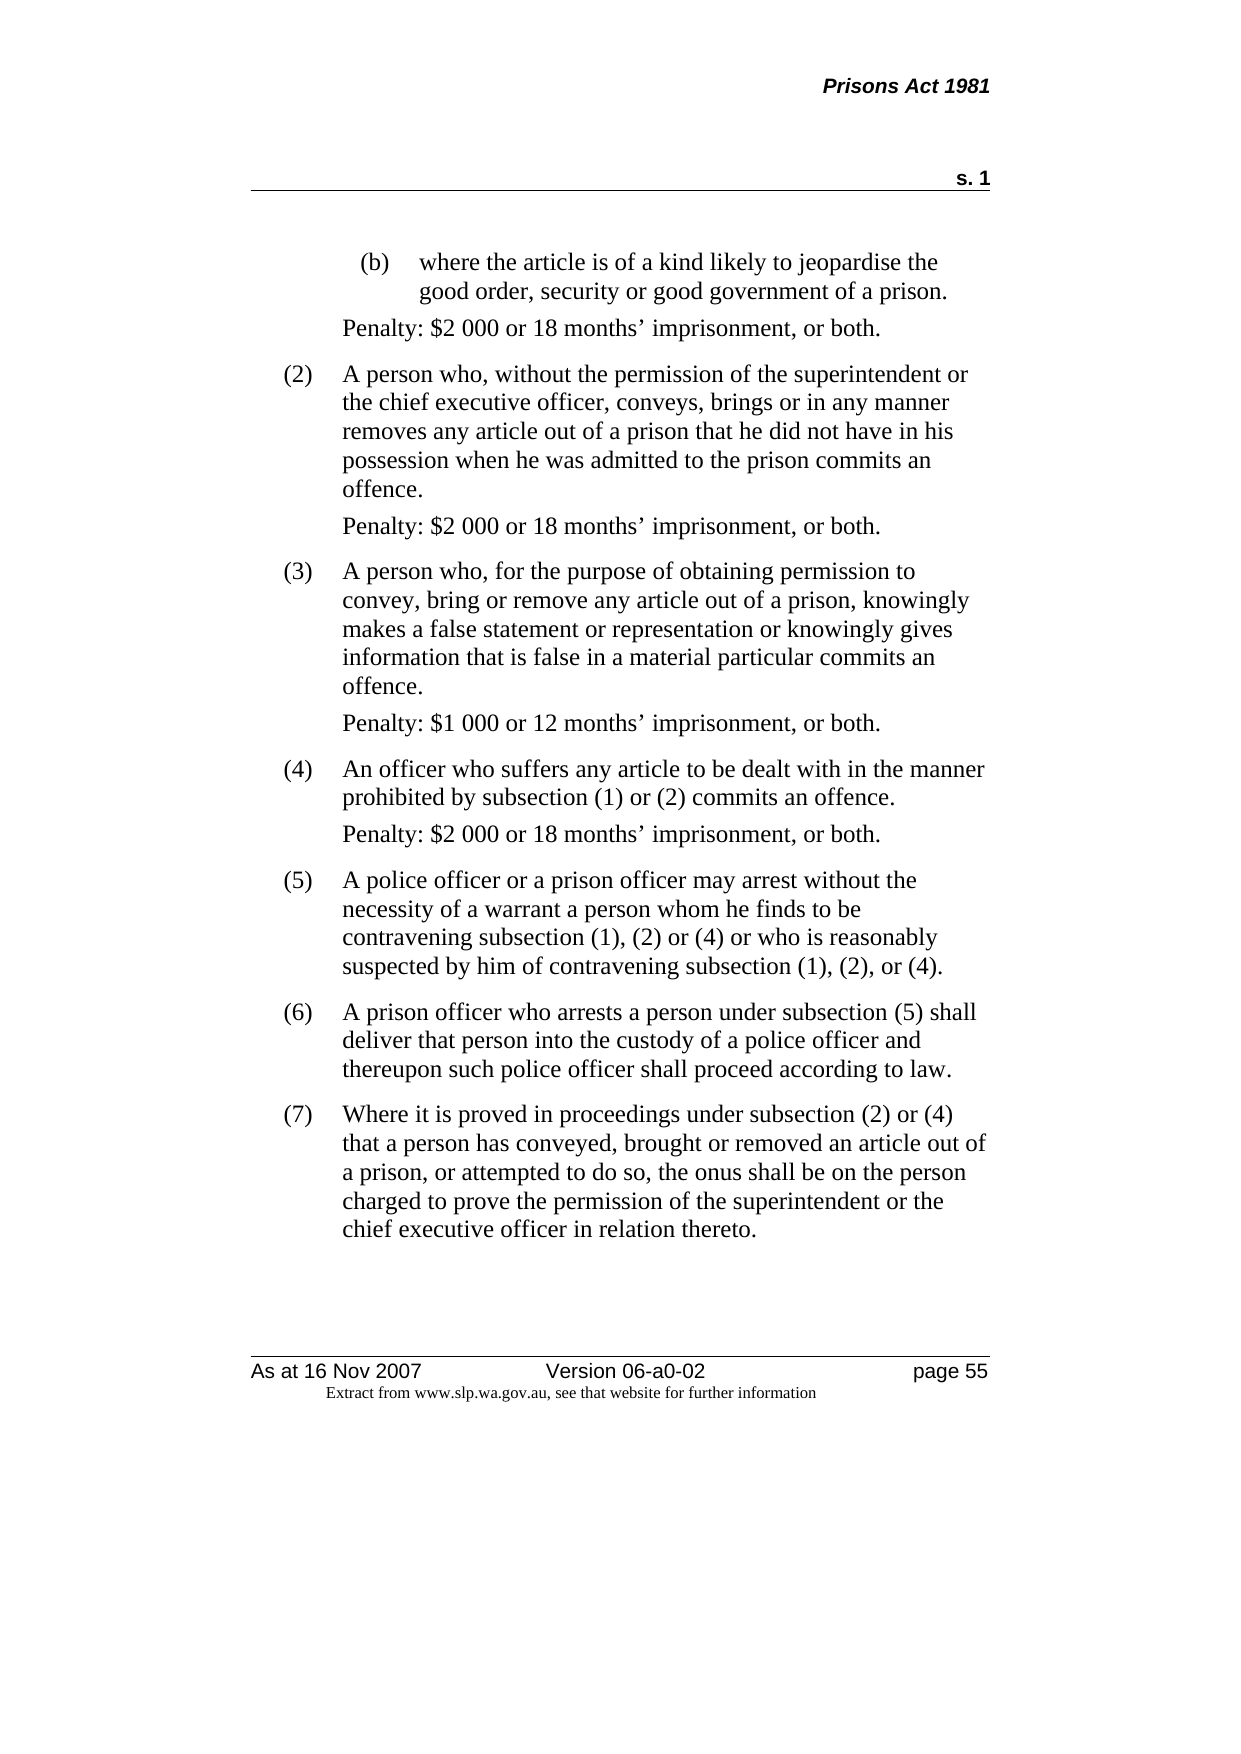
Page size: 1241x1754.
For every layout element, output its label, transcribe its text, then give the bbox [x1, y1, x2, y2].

text (5) A police officer or a prison officer may arrest without the necessity of a warrant a person whom he finds to be contravening subsection (1), (2) or (4) or who is reasonably suspected by him of contravening subsection (1), (2), or (4). [251, 865, 990, 980]
text (2) A person who, without the permission of the superintendent or the chief executive officer, conveys, brings or in any manner removes any article out of a prison that he did not have in his possession when he was admitted to the prison commits an offence. [251, 359, 990, 502]
text (3) A person who, for the purpose of obtaining permission to convey, bring or remove any article out of a prison, knowingly makes a false statement or representation or knowingly gives information that is false in a material particular commits an offence. [251, 556, 990, 700]
text (b) where the article is of a kind likely to jeopardise the good order, security or good government of a prison. [251, 247, 990, 305]
text Penalty: $2 000 or 18 months’ imprisonment, or both. [251, 819, 990, 848]
text (6) A prison officer who arrests a person under subsection (5) shall deliver that person into the custody of a police officer and thereupon such police officer shall proceed according to law. [251, 997, 990, 1083]
text Penalty: $2 000 or 18 months’ imprisonment, or both. [251, 511, 990, 539]
text (7) Where it is proved in proceedings under subsection (2) or (4) that a person has conveyed, brought or removed an article out of a prison, or attempted to do so, the onus shall be on the person charged to prove the permission of the superintendent or the chief executive officer in relation thereto. [251, 1099, 990, 1243]
text Penalty: $1 000 or 12 months’ imprisonment, or both. [251, 708, 990, 737]
text Penalty: $2 000 or 18 months’ imprisonment, or both. [251, 313, 990, 342]
text (4) An officer who suffers any article to be dealt with in the manner prohibited by subsection (1) or (2) commits an offence. [251, 754, 990, 811]
